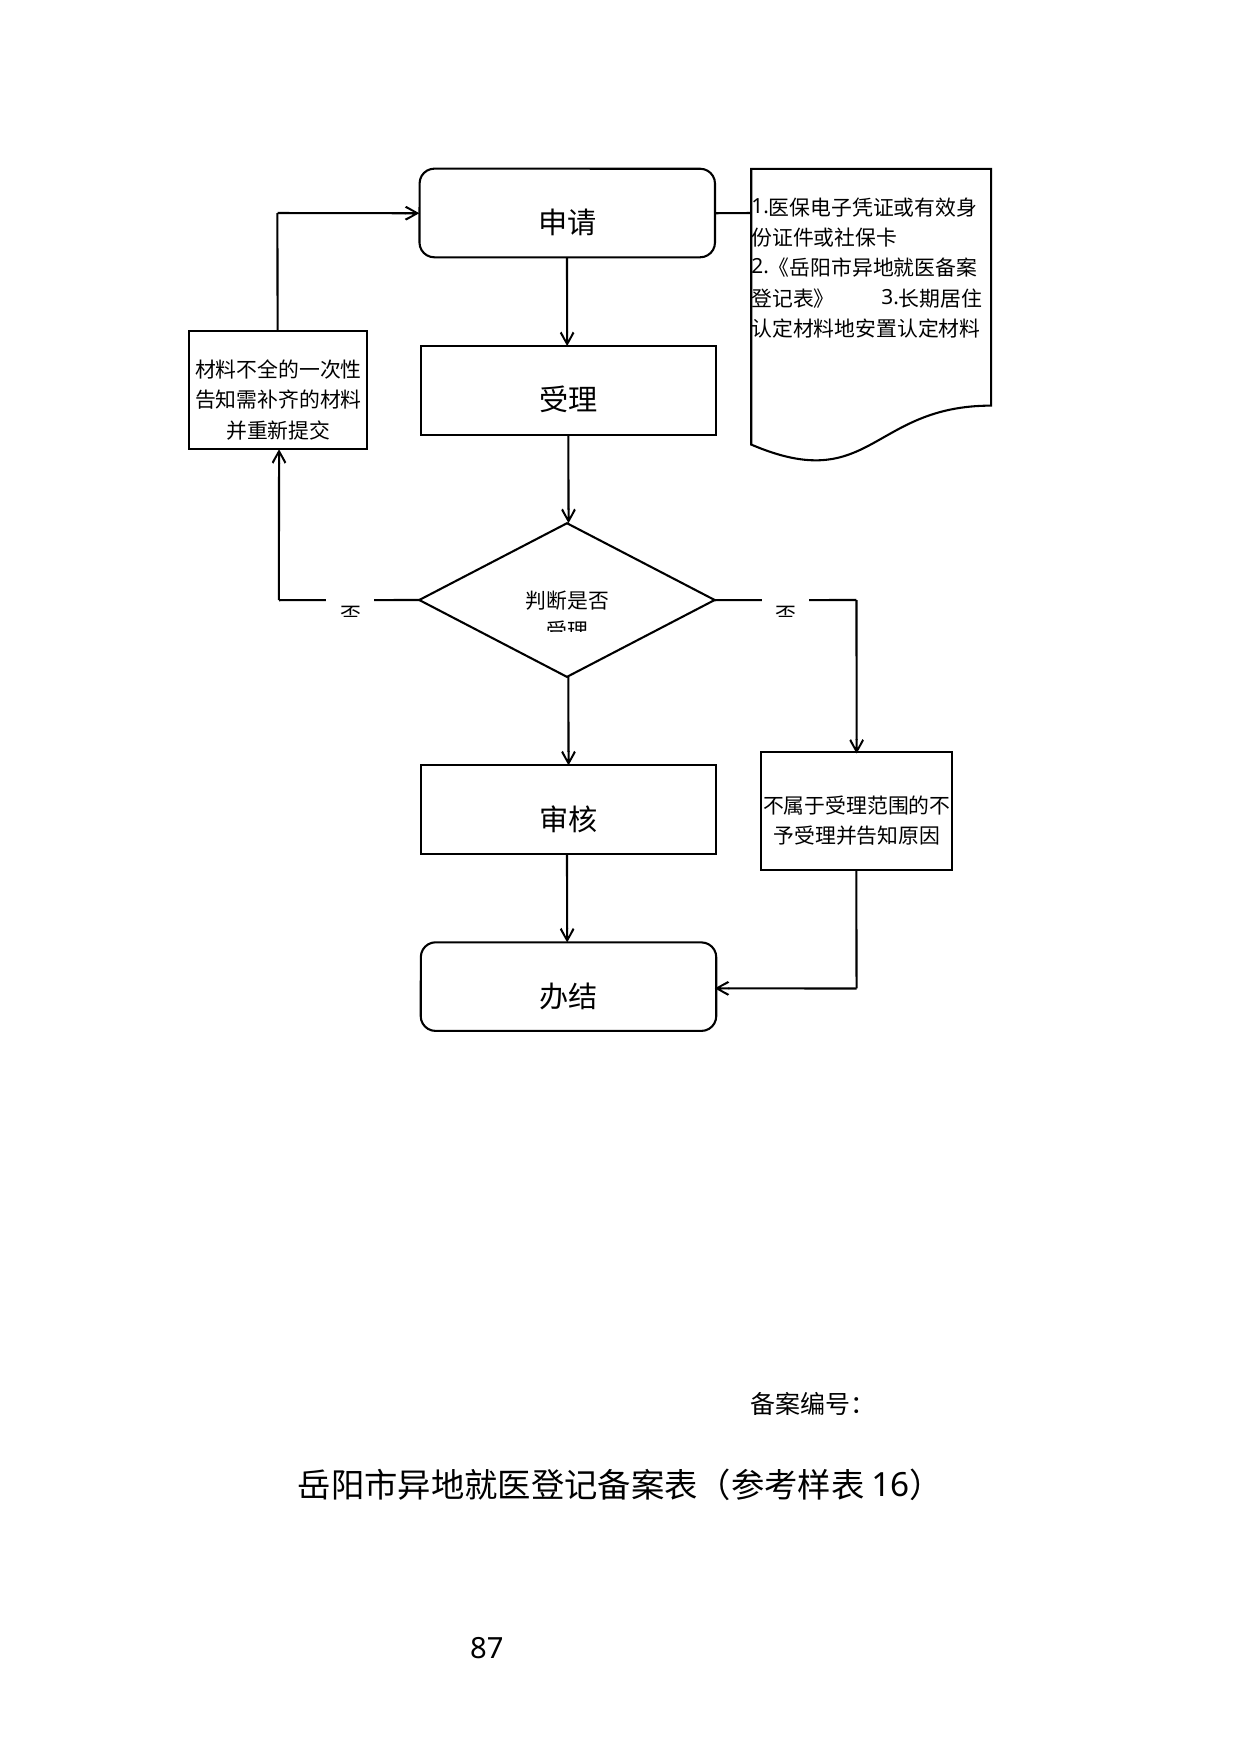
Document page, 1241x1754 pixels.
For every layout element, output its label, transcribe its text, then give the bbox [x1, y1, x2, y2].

table_cell 岳阳市异地就医登记备案表（参考样表16） [111, 1437, 1129, 1545]
table_header 备案编号： [111, 1369, 1129, 1437]
